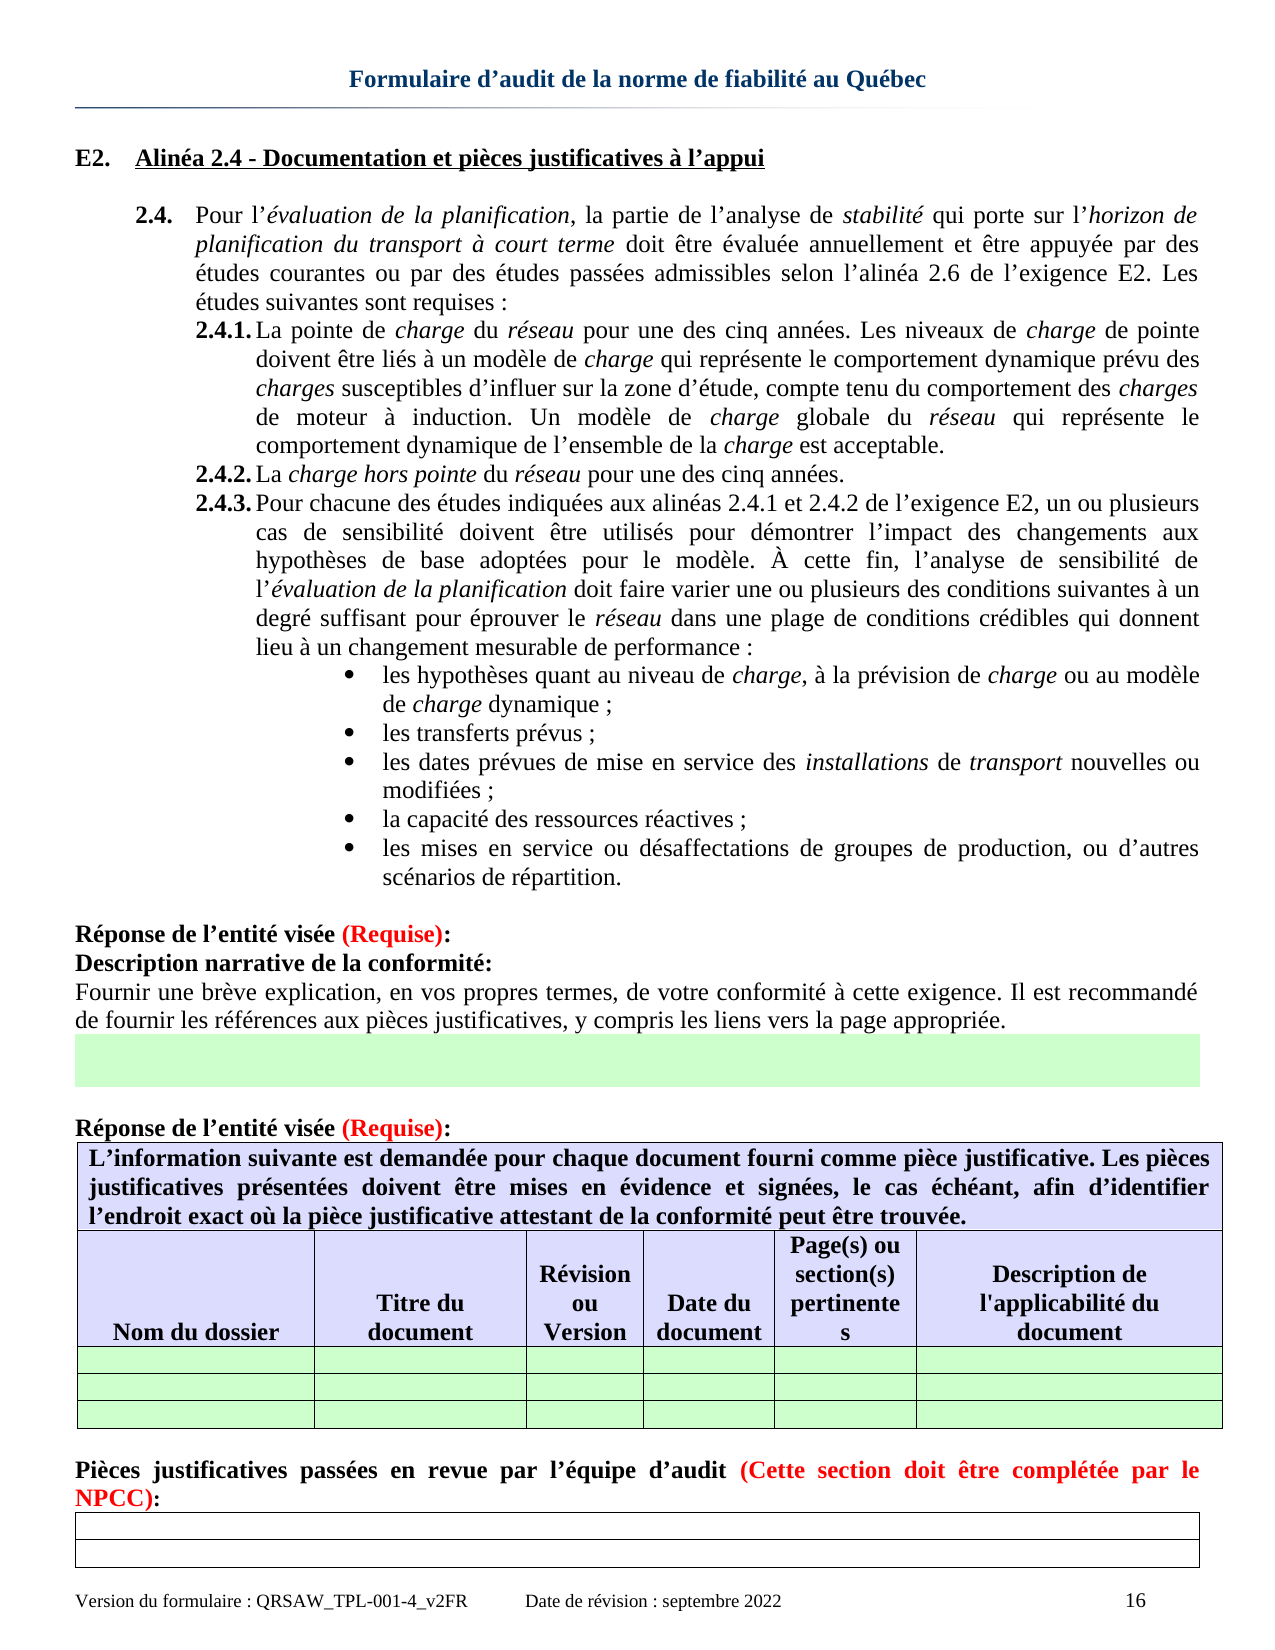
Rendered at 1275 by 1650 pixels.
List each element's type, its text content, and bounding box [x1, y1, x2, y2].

table_cell [78, 1374, 314, 1400]
table_cell Description de l'applicabilité du document [917, 1231, 1222, 1346]
list la capacité des ressources réactives ; [345, 804, 1200, 833]
table_cell [775, 1374, 916, 1400]
list Alinéa 2.4 - Documentation et pièces justificatives à l’appui [75, 143, 1200, 172]
table_cell [315, 1374, 526, 1400]
table_cell Date du document [644, 1231, 774, 1346]
list les hypothèses quant au niveau de charge, à la prévision de charge ou au modèle de charge dynamique ; [345, 660, 1200, 718]
table_cell [527, 1401, 643, 1428]
list La pointe de charge du réseau pour une des cinq années. Les niveaux de charge de pointe doivent être liés à un modèle de charge qui représente le comportement dynamique prévu des charges susceptibles d’influer sur la zone d’étude, compte tenu du comportement des charges de moteur à induction. Un modèle de charge globale du réseau qui représente le comportement dynamique de l’ensemble de la charge est acceptable. [195, 315, 1200, 459]
list les mises en service ou désaffectations de groupes de production, ou d’autres scénarios de répartition. [345, 833, 1200, 890]
table_header [76, 1513, 1199, 1539]
text Pièces justificatives passées en revue par l’équipe d’audit (Cette section doit être complétée par le NPCC): [75, 1457, 1200, 1512]
table_cell [644, 1374, 774, 1400]
table_cell [644, 1401, 774, 1428]
text Réponse de l’entité visée (Requise): [75, 1114, 1200, 1142]
table_cell [78, 1347, 314, 1373]
table_cell Nom du dossier [78, 1231, 314, 1346]
table_cell [315, 1347, 526, 1373]
list Pour l’évaluation de la planification, la partie de l’analyse de stabilité qui porte sur l’horizon de planification du transport à court terme doit être évaluée annuellement et être appuyée par des études courantes ou par des études passées admissibles selon l’alinéa 2.6 de l’exigence E2. Les études suivantes sont requises : [135, 200, 1200, 315]
table_cell [775, 1347, 916, 1373]
table_cell [775, 1401, 916, 1428]
list Pour chacune des études indiquées aux alinéas 2.4.1 et 2.4.2 de l’exigence E2, un ou plusieurs cas de sensibilité doivent être utilisés pour démontrer l’impact des changements aux hypothèses de base adoptées pour le modèle. À cette fin, l’analyse de sensibilité de l’évaluation de la planification doit faire varier une ou plusieurs des conditions suivantes à un degré suffisant pour éprouver le réseau dans une plage de conditions crédibles qui donnent lieu à un changement mesurable de performance : [195, 488, 1200, 660]
table_cell [527, 1374, 643, 1400]
text Réponse de l’entité visée (Requise): [75, 919, 1200, 948]
table_cell [644, 1347, 774, 1373]
text Description narrative de la conformité: [75, 948, 1200, 977]
table_cell [917, 1374, 1222, 1400]
list les transferts prévus ; [345, 718, 1200, 747]
list les dates prévues de mise en service des installations de transport nouvelles ou modifiées ; [345, 747, 1200, 804]
table_cell Révision ou Version [527, 1231, 643, 1346]
table_cell [917, 1401, 1222, 1428]
table_cell Titre du document [315, 1231, 526, 1346]
table_cell Page(s) ou section(s) pertinentes [775, 1231, 916, 1346]
text Fournir une brève explication, en vos propres termes, de votre conformité à cette exigence. Il est recommandé de fournir les références aux pièces justificatives, y compris les liens vers la page appropriée. [75, 977, 1200, 1034]
table_cell [76, 1540, 1199, 1567]
table_cell [315, 1401, 526, 1428]
list La charge hors pointe du réseau pour une des cinq années. [195, 459, 1200, 488]
table_header L’information suivante est demandée pour chaque document fourni comme pièce justificative. Les pièces justificatives présentées doivent être mises en évidence et signées, le cas échéant, afin d’identifier l’endroit exact où la pièce justificative attestant de la conformité peut être trouvée. [78, 1143, 1222, 1229]
table_cell [78, 1401, 314, 1428]
table_cell [527, 1347, 643, 1373]
table_cell [917, 1347, 1222, 1373]
picture [75, 107, 1055, 114]
